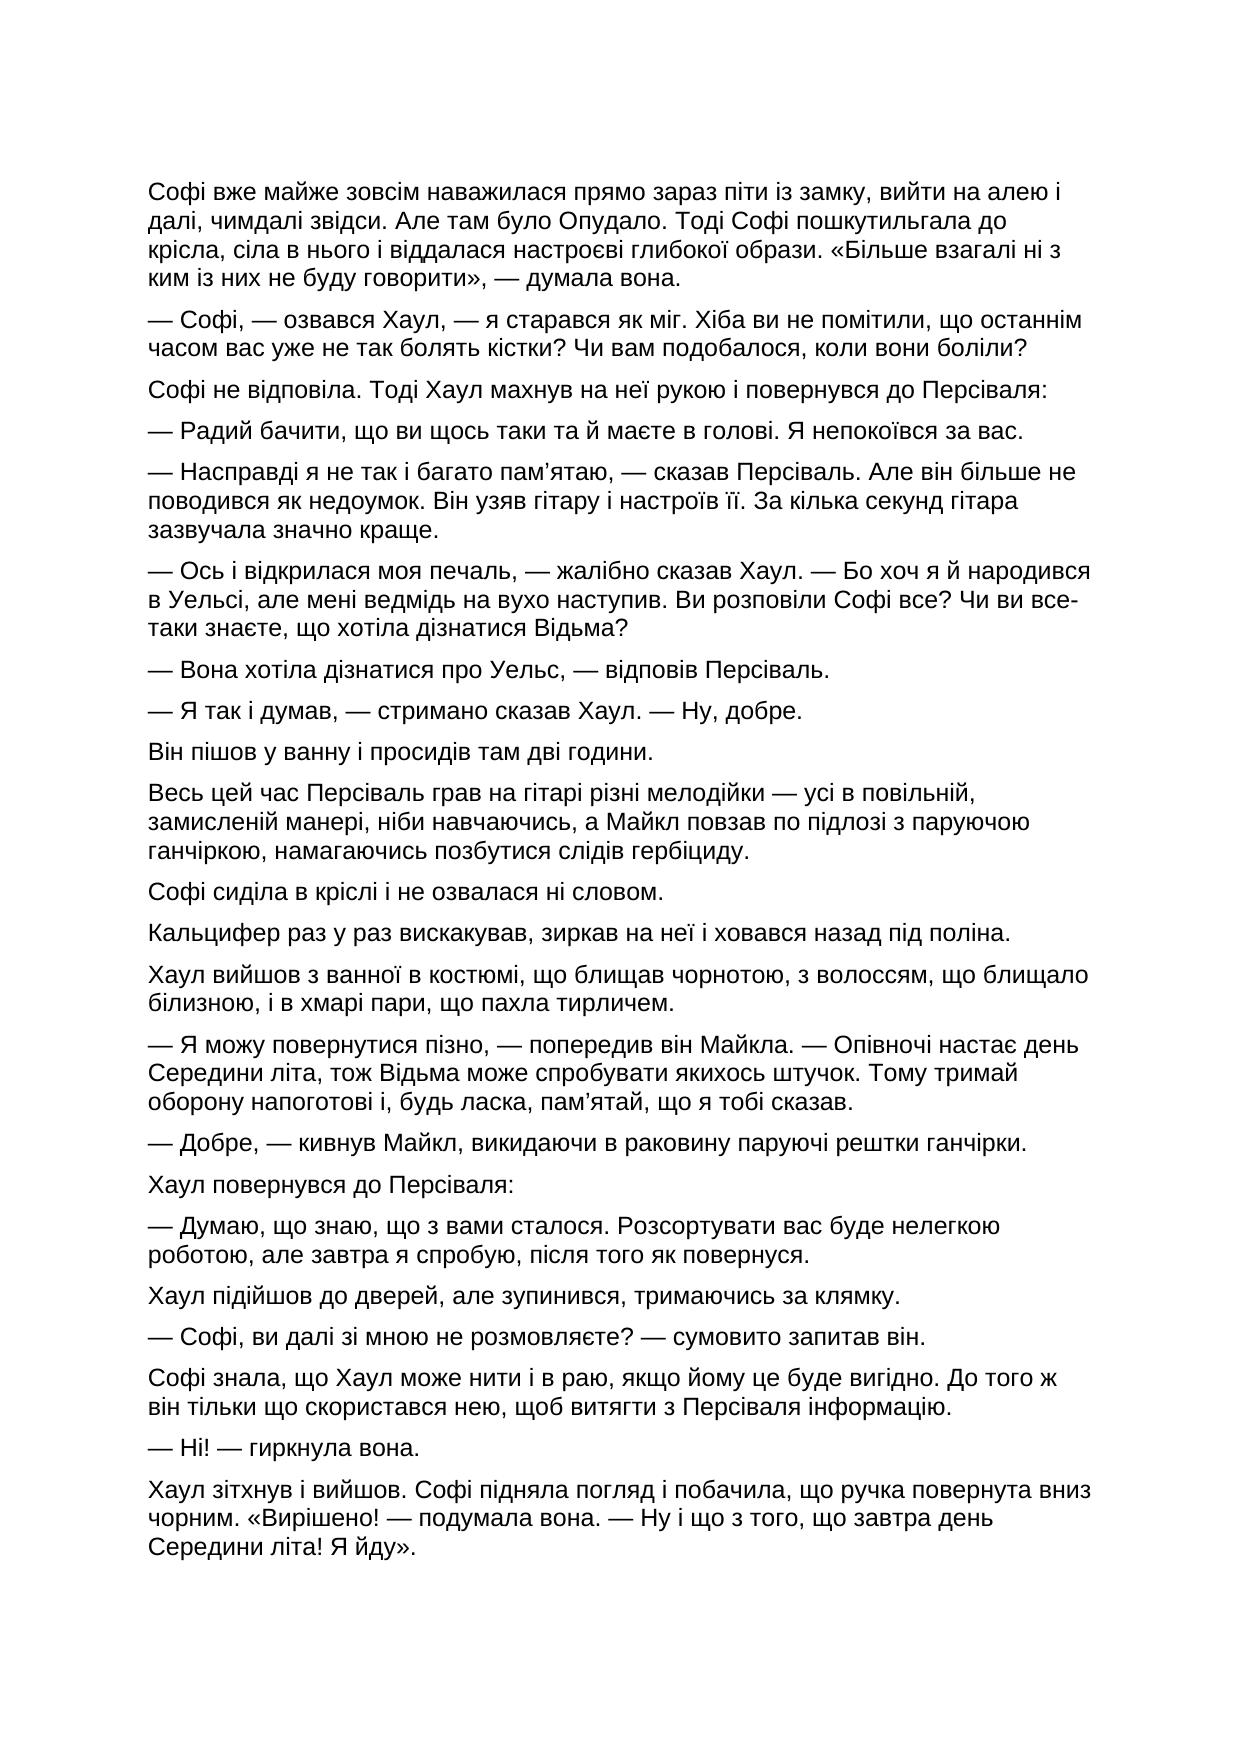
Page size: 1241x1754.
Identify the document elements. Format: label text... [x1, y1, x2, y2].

text — Добре, — кивнув Майкл, викидаючи в раковину паруючі рештки ганчірки. [148, 1128, 1092, 1157]
text — Ні! — гиркнула вона. [148, 1433, 1092, 1462]
text Весь цей час Персіваль грав на гітарі різні мелодійки — усі в повільній, замисленій манері, ніби навчаючись, а Майкл повзав по підлозі з паруючою ганчіркою, намагаючись позбутися слідів гербіциду. [148, 778, 1092, 865]
text — Вона хотіла дізнатися про Уельс, — відповів Персіваль. [148, 655, 1092, 683]
text Кальцифер раз у раз вискакував, зиркав на неї і ховався назад під поліна. [148, 918, 1092, 947]
text — Насправді я не так і багато пам’ятаю, — сказав Персіваль. Але він більше не поводився як недоумок. Він узяв гітару і настроїв її. За кілька секунд гітара зазвучала значно краще. [148, 457, 1092, 543]
text — Ось і відкрилася моя печаль, — жалібно сказав Хаул. — Бо хоч я й народився в Уельсі, але мені ведмідь на вухо наступив. Ви розповіли Софі все? Чи ви все-таки знаєте, що хотіла дізнатися Відьма? [148, 556, 1092, 642]
text — Думаю, що знаю, що з вами сталося. Розсортувати вас буде нелегкою роботою, але завтра я спробую, після того як повернуся. [148, 1211, 1092, 1268]
text Софі сиділа в кріслі і не озвалася ні словом. [148, 877, 1092, 906]
text — Я можу повернутися пізно, — попередив він Майкла. — Опівночі настає день Середини літа, тож Відьма може спробувати якихось штучок. Тому тримай оборону напоготові і, будь ласка, пам’ятай, що я тобі сказав. [148, 1030, 1092, 1116]
text — Софі, ви далі зі мною не розмовляєте? — сумовито запитав він. [148, 1322, 1092, 1351]
text Софі вже майже зовсім наважилася прямо зараз піти із замку, вийти на алею і далі, чимдалі звідси. Але там було Опудало. Тоді Софі пошкутильгала до крісла, сіла в нього і віддалася настроєві глибокої образи. «Більше взагалі ні з ким із них не буду говорити», — думала вона. [148, 177, 1092, 292]
text — Радий бачити, що ви щось таки та й маєте в голові. Я непокоївся за вас. [148, 416, 1092, 445]
text Хаул підійшов до дверей, але зупинився, тримаючись за клямку. [148, 1281, 1092, 1310]
text — Я так і думав, — стримано сказав Хаул. — Ну, добре. [148, 696, 1092, 725]
text Хаул зітхнув і вийшов. Софі підняла погляд і побачила, що ручка повернута вниз чорним. «Вирішено! — подумала вона. — Ну і що з того, що завтра день Середини літа! Я йду». [148, 1475, 1092, 1561]
text Він пішов у ванну і просидів там дві години. [148, 737, 1092, 766]
text Софі не відповіла. Тоді Хаул махнув на неї рукою і повернувся до Персіваля: [148, 375, 1092, 403]
text Хаул повернувся до Персіваля: [148, 1170, 1092, 1198]
text Софі знала, що Хаул може нити і в раю, якщо йому це буде вигідно. До того ж він тільки що скористався нею, щоб витягти з Персіваля інформацію. [148, 1363, 1092, 1421]
text Хаул вийшов з ванної в костюмі, що блищав чорнотою, з волоссям, що блищало білизною, і в хмарі пари, що пахла тирличем. [148, 960, 1092, 1017]
text — Софі, — озвався Хаул, — я старався як міг. Хіба ви не помітили, що останнім часом вас уже не так болять кістки? Чи вам подобалося, коли вони боліли? [148, 305, 1092, 362]
